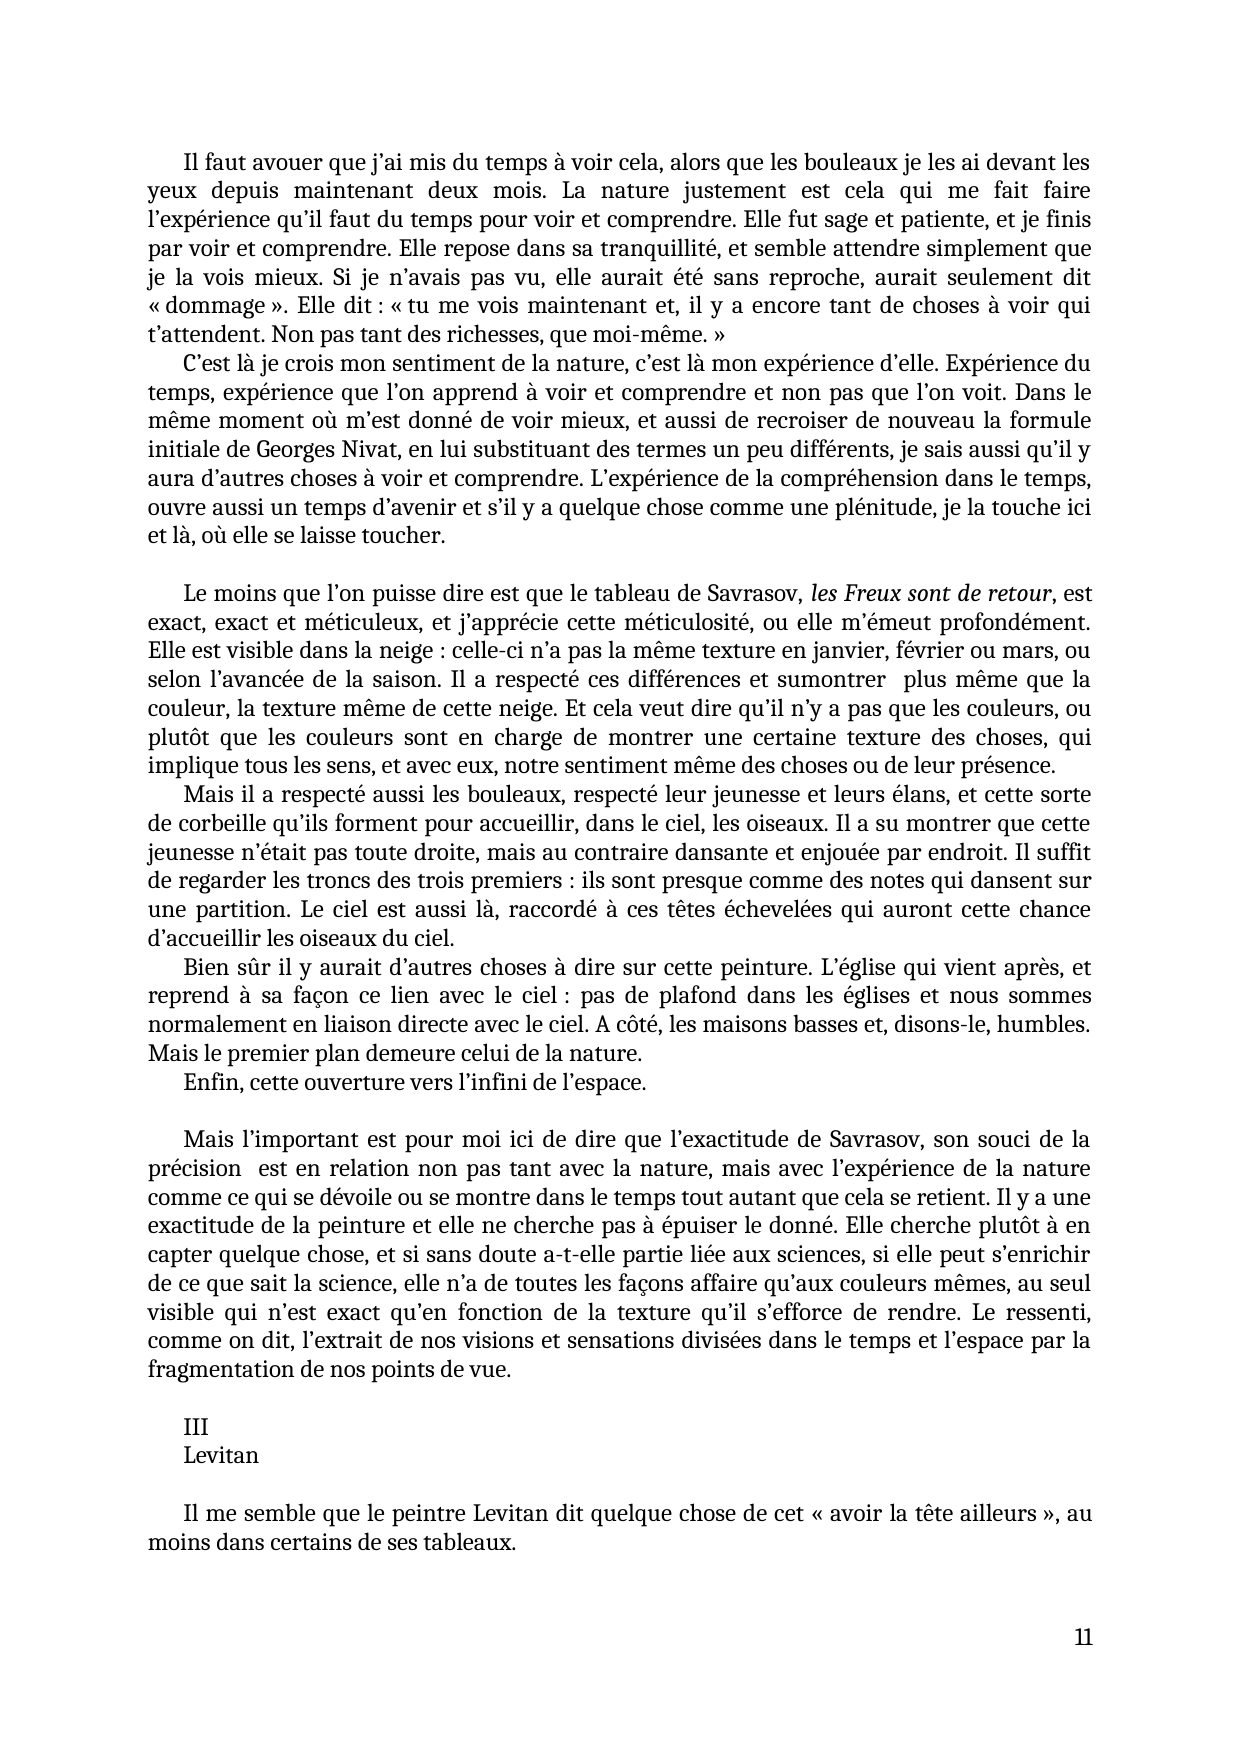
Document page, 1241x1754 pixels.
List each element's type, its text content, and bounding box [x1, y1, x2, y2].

text Il faut avouer que j’ai mis du temps à voir cela, alors que les bouleaux je les ai devant les yeux depuis maintenant deux mois. La nature justement est cela qui me fait faire l’expérience qu’il faut du temps pour voir et comprendre. Elle fut sage et patiente, et je finis par voir et comprendre. Elle repose dans sa tranquillité, et semble attendre simplement que je la vois mieux. Si je n’avais pas vu, elle aurait été sans reproche, aurait seulement dit « dommage ». Elle dit : « tu me vois maintenant et, il y a encore tant de choses à voir qui t’attendent. Non pas tant des richesses, que moi-même. » [148, 148, 1093, 349]
text Bien sûr il y aurait d’autres choses à dire sur cette peinture. L’église qui vient après, et reprend à sa façon ce lien avec le ciel : pas de plafond dans les églises et nous sommes normalement en liaison directe avec le ciel. A côté, les maisons basses et, disons-le, humbles. Mais le premier plan demeure celui de la nature. [148, 953, 1093, 1068]
text Le moins que l’on puisse dire est que le tableau de Savrasov, les Freux sont de retour, est exact, exact et méticuleux, et j’apprécie cette méticulosité, ou elle m’émeut profondément. Elle est visible dans la neige : celle-ci n’a pas la même texture en janvier, février ou mars, ou selon l’avancée de la saison. Il a respecté ces différences et sumontrer plus même que la couleur, la texture même de cette neige. Et cela veut dire qu’il n’y a pas que les couleurs, ou plutôt que les couleurs sont en charge de montrer une certaine texture des choses, qui implique tous les sens, et avec eux, notre sentiment même des choses ou de leur présence. [148, 579, 1093, 780]
text Il me semble que le peintre Levitan dit quelque chose de cet « avoir la tête ailleurs », au moins dans certains de ses tableaux. [148, 1499, 1093, 1556]
text C’est là je crois mon sentiment de la nature, c’est là mon expérience d’elle. Expérience du temps, expérience que l’on apprend à voir et comprendre et non pas que l’on voit. Dans le même moment où m’est donné de voir mieux, et aussi de recroiser de nouveau la formule initiale de Georges Nivat, en lui substituant des termes un peu différents, je sais aussi qu’il y aura d’autres choses à voir et comprendre. L’expérience de la compréhension dans le temps, ouvre aussi un temps d’avenir et s’il y a quelque chose comme une plénitude, je la touche ici et là, où elle se laisse toucher. [148, 349, 1093, 550]
text Enfin, cette ouverture vers l’infini de l’espace. [148, 1068, 1093, 1096]
text Mais il a respecté aussi les bouleaux, respecté leur jeunesse et leurs élans, et cette sorte de corbeille qu’ils forment pour accueillir, dans le ciel, les oiseaux. Il a su montrer que cette jeunesse n’était pas toute droite, mais au contraire dansante et enjouée par endroit. Il suffit de regarder les troncs des trois premiers : ils sont presque comme des notes qui dansent sur une partition. Le ciel est aussi là, raccordé à ces têtes échevelées qui auront cette chance d’accueillir les oiseaux du ciel. [148, 780, 1093, 953]
text III [148, 1413, 1093, 1441]
text Mais l’important est pour moi ici de dire que l’exactitude de Savrasov, son souci de la précision est en relation non pas tant avec la nature, mais avec l’expérience de la nature comme ce qui se dévoile ou se montre dans le temps tout autant que cela se retient. Il y a une exactitude de la peinture et elle ne cherche pas à épuiser le donné. Elle cherche plutôt à en capter quelque chose, et si sans doute a-t-elle partie liée aux sciences, si elle peut s’enrichir de ce que sait la science, elle n’a de toutes les façons affaire qu’aux couleurs mêmes, au seul visible qui n’est exact qu’en fonction de la texture qu’il s’efforce de rendre. Le ressenti, comme on dit, l’extrait de nos visions et sensations divisées dans le temps et l’espace par la fragmentation de nos points de vue. [148, 1125, 1093, 1384]
text Levitan [148, 1441, 1093, 1470]
